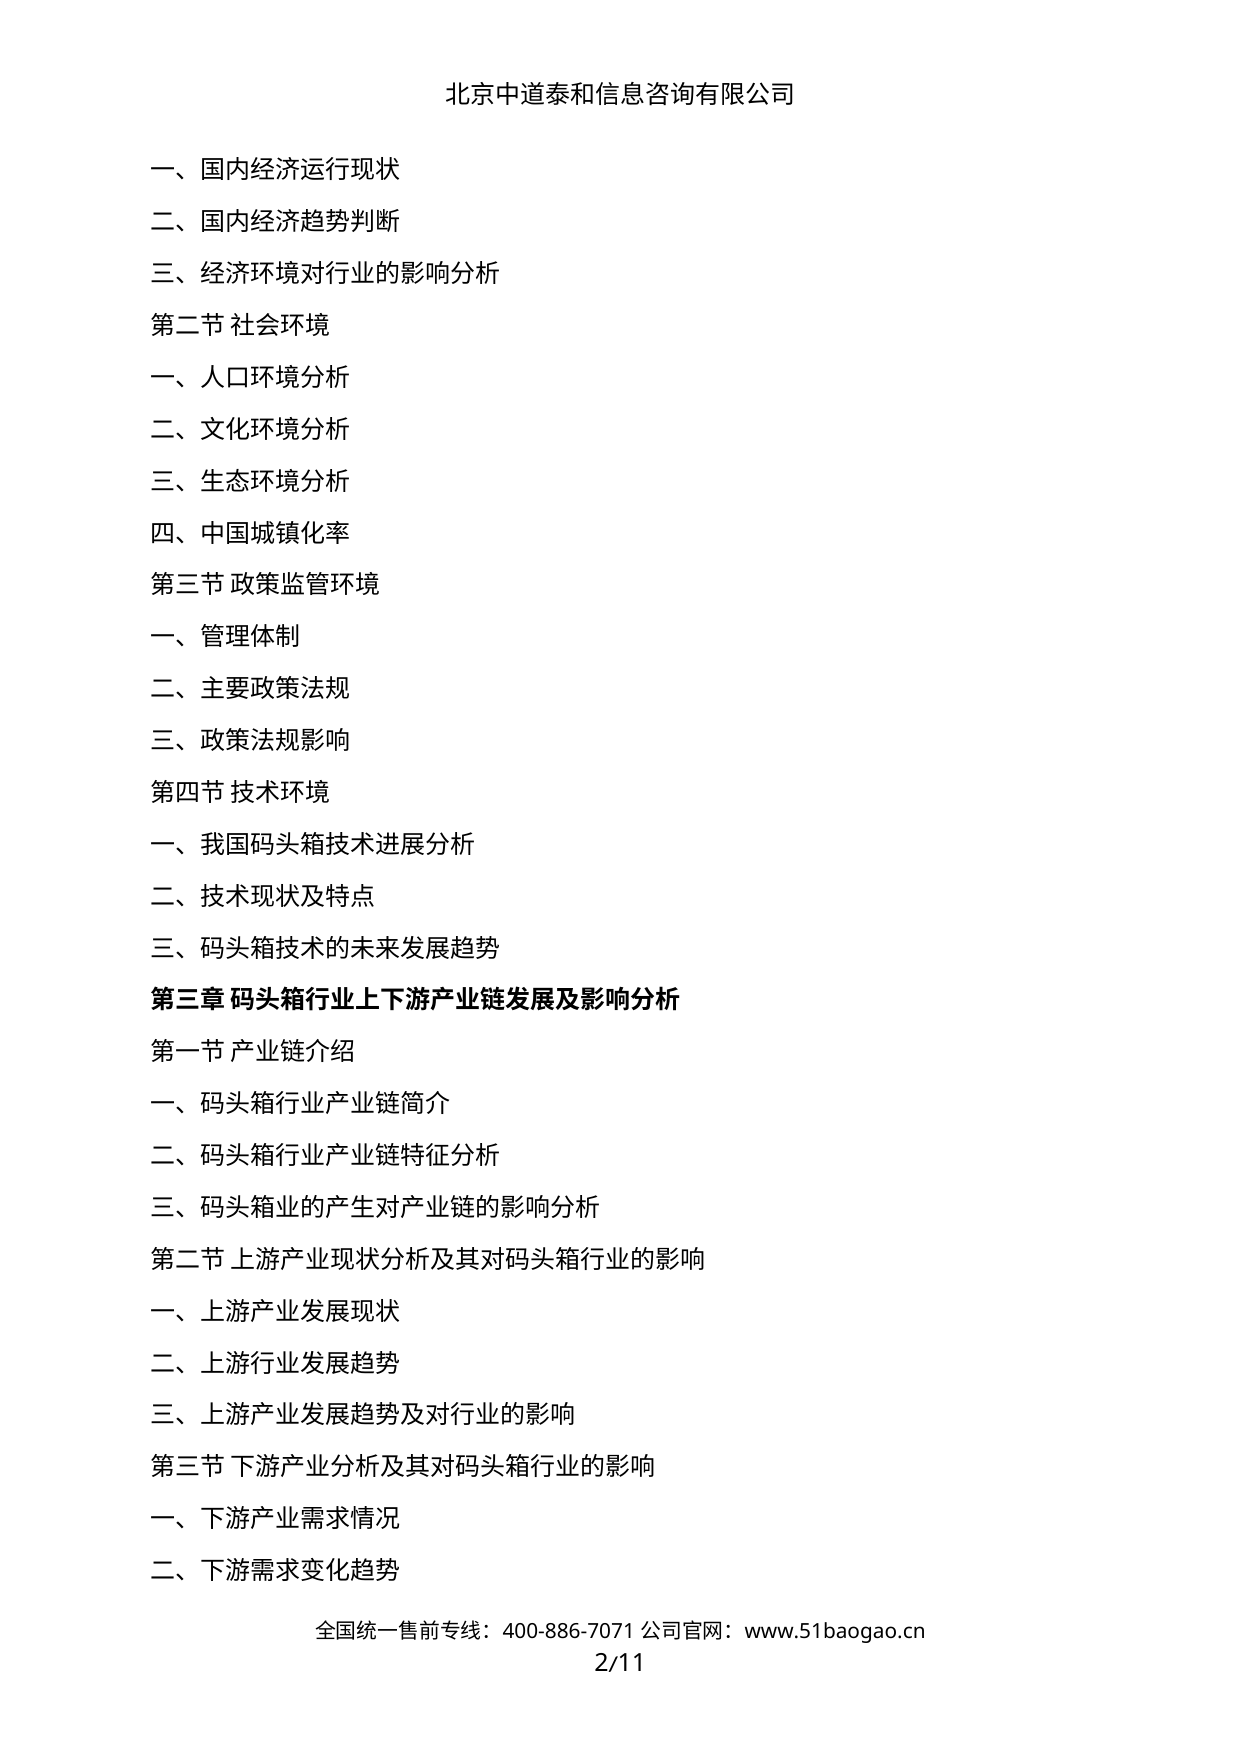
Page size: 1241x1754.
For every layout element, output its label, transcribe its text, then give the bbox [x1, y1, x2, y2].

text 三、码头箱技术的未来发展趋势 [150, 928, 1090, 964]
text 第四节 技术环境 [150, 772, 1090, 809]
text 一、码头箱行业产业链简介 [150, 1084, 1090, 1120]
text 第一节 产业链介绍 [150, 1032, 1090, 1068]
text 二、上游行业发展趋势 [150, 1343, 1090, 1379]
text 三、码头箱业的产生对产业链的影响分析 [150, 1187, 1090, 1224]
text 一、国内经济运行现状 [150, 150, 1090, 186]
text 第二节 社会环境 [150, 306, 1090, 342]
text 一、下游产业需求情况 [150, 1499, 1090, 1535]
text 二、文化环境分析 [150, 409, 1090, 446]
text 一、人口环境分析 [150, 357, 1090, 394]
text 二、技术现状及特点 [150, 876, 1090, 912]
text 四、中国城镇化率 [150, 513, 1090, 549]
text 第二节 上游产业现状分析及其对码头箱行业的影响 [150, 1239, 1090, 1276]
text 三、经济环境对行业的影响分析 [150, 254, 1090, 290]
text 二、主要政策法规 [150, 669, 1090, 705]
text 二、码头箱行业产业链特征分析 [150, 1136, 1090, 1172]
text 一、我国码头箱技术进展分析 [150, 824, 1090, 861]
text 第三节 下游产业分析及其对码头箱行业的影响 [150, 1447, 1090, 1483]
text 三、生态环境分析 [150, 461, 1090, 497]
text 三、上游产业发展趋势及对行业的影响 [150, 1395, 1090, 1431]
text 一、管理体制 [150, 617, 1090, 653]
text 一、上游产业发展现状 [150, 1291, 1090, 1327]
text 二、国内经济趋势判断 [150, 202, 1090, 238]
text 第三节 政策监管环境 [150, 565, 1090, 601]
text 第三章 码头箱行业上下游产业链发展及影响分析 [150, 980, 1090, 1016]
text 三、政策法规影响 [150, 721, 1090, 757]
text 二、下游需求变化趋势 [150, 1551, 1090, 1587]
